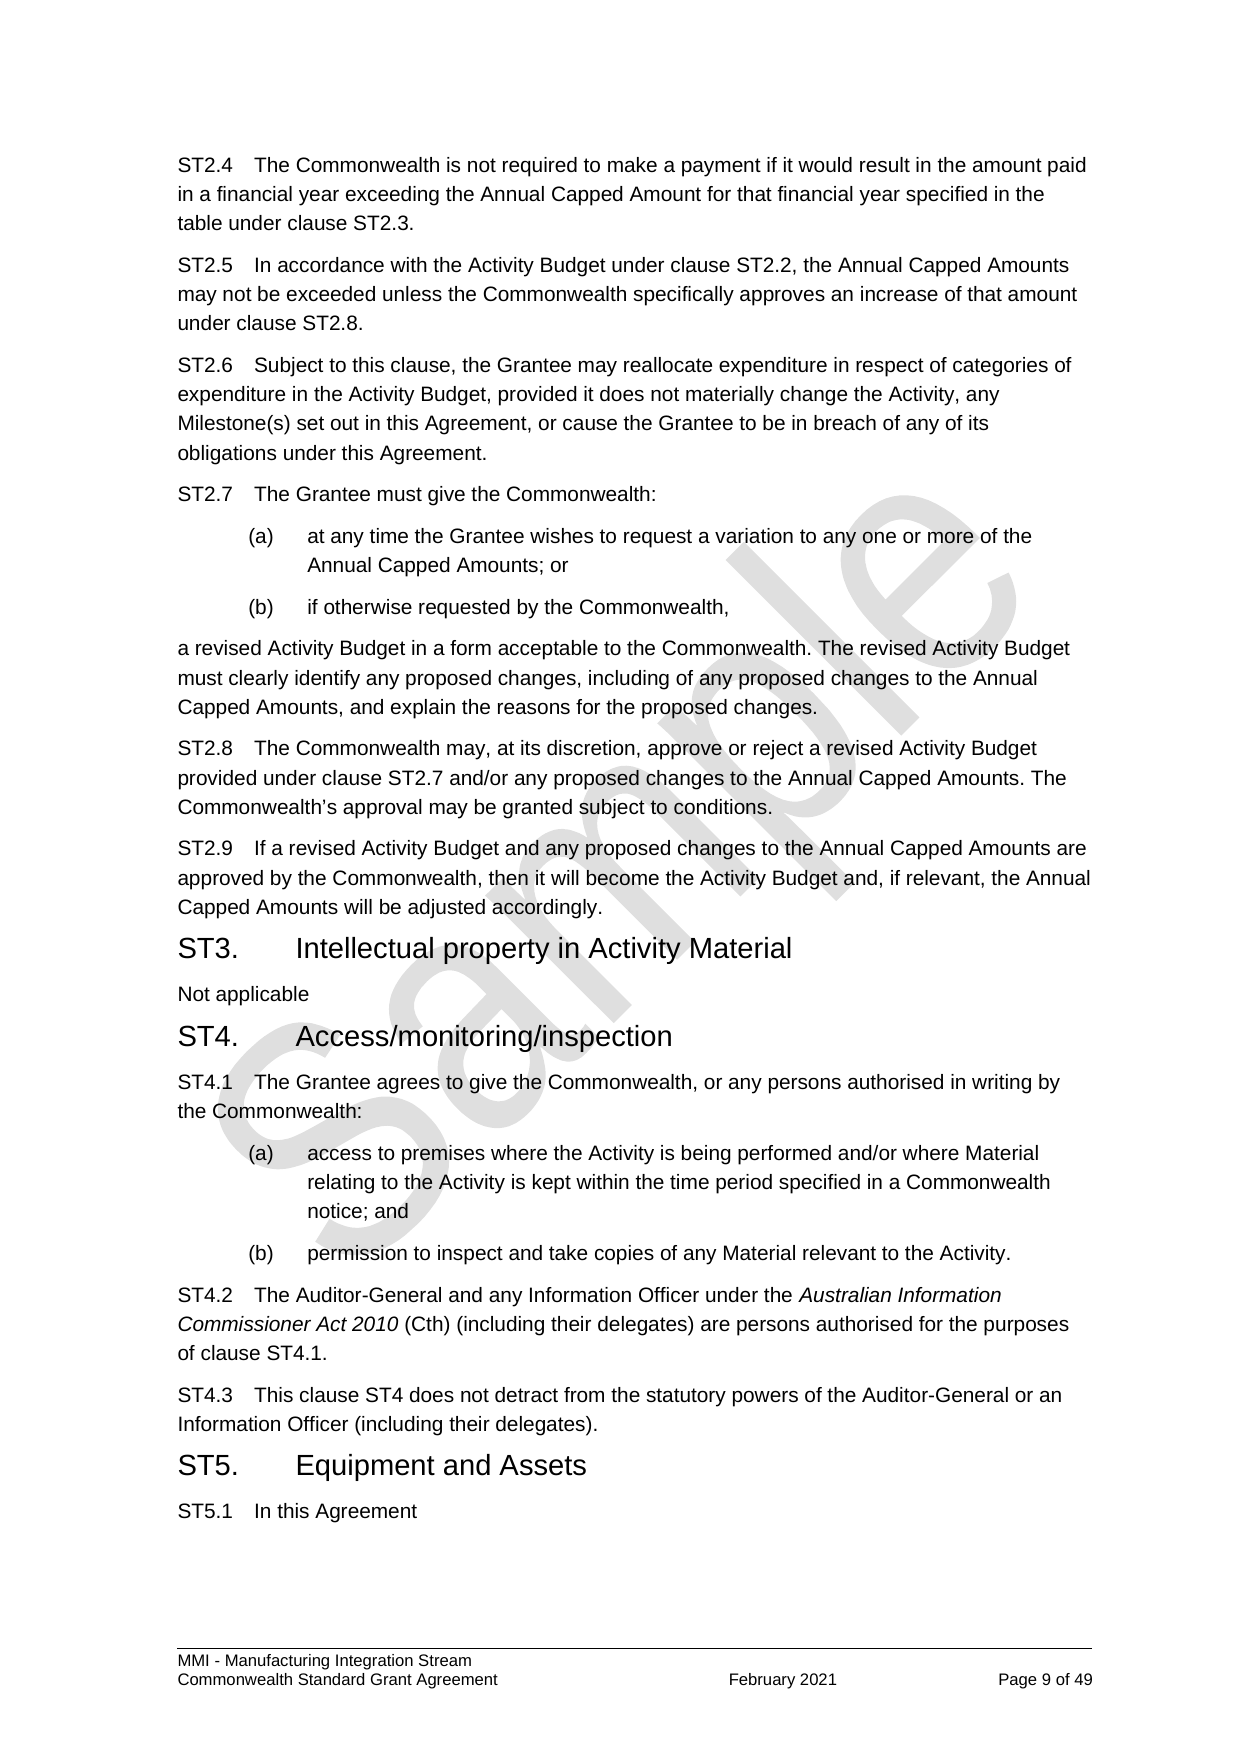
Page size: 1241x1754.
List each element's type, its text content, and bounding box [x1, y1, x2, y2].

text ST4.3 This clause ST4 does not detract from the statutory powers of the Auditor-General or an Information Officer (including their delegates). [177, 1377, 1092, 1436]
text ST4.1 The Grantee agrees to give the Commonwealth, or any persons authorised in writing by the Commonwealth: [177, 1065, 1092, 1123]
text ST5.1 In this Agreement [177, 1494, 1092, 1523]
text a revised Activity Budget in a form acceptable to the Commonwealth. The revised Activity Budget must clearly identify any proposed changes, including of any proposed changes to the Annual Capped Amounts, and explain the reasons for the proposed changes. [177, 631, 1092, 718]
text (a) access to premises where the Activity is being performed and/or where Material relating to the Activity is kept within the time period specified in a Commonwealth notice; and [248, 1136, 1092, 1223]
text ST2.9 If a revised Activity Budget and any proposed changes to the Annual Capped Amounts are approved by the Commonwealth, then it will become the Activity Budget and, if relevant, the Annual Capped Amounts will be adjusted accordingly. [177, 831, 1092, 918]
text ST2.7 The Grantee must give the Commonwealth: [177, 477, 1092, 506]
text ST2.4 The Commonwealth is not required to make a payment if it would result in the amount paid in a financial year exceeding the Annual Capped Amount for that financial year specified in the table under clause ST2.3. [177, 148, 1092, 235]
text Not applicable [177, 977, 1092, 1006]
text ST2.5 In accordance with the Activity Budget under clause ST2.2, the Annual Capped Amounts may not be exceeded unless the Commonwealth specifically approves an increase of that amount under clause ST2.8. [177, 248, 1092, 335]
text ST4.2 The Auditor-General and any Information Officer under the Australian Information Commissioner Act 2010 (Cth) (including their delegates) are persons authorised for the purposes of clause ST4.1. [177, 1277, 1092, 1365]
text ST2.6 Subject to this clause, the Grantee may reallocate expenditure in respect of categories of expenditure in the Activity Budget, provided it does not materially change the Activity, any Milestone(s) set out in this Agreement, or cause the Grantee to be in breach of any of its obligations under this Agreement. [177, 348, 1092, 464]
subtitle Access/monitoring/inspection [177, 1019, 1092, 1052]
subtitle Equipment and Assets [177, 1448, 1092, 1482]
list if otherwise requested by the Commonwealth, [248, 589, 1092, 618]
list at any time the Grantee wishes to request a variation to any one or more of the Annual Capped Amounts; or [248, 518, 1092, 577]
text ST2.8 The Commonwealth may, at its discretion, approve or reject a revised Activity Budget provided under clause ST2.7 and/or any proposed changes to the Annual Capped Amounts. The Commonwealth’s approval may be granted subject to conditions. [177, 731, 1092, 818]
text (b) permission to inspect and take copies of any Material relevant to the Activity. [248, 1236, 1092, 1265]
subtitle Intellectual property in Activity Material [177, 931, 1092, 964]
